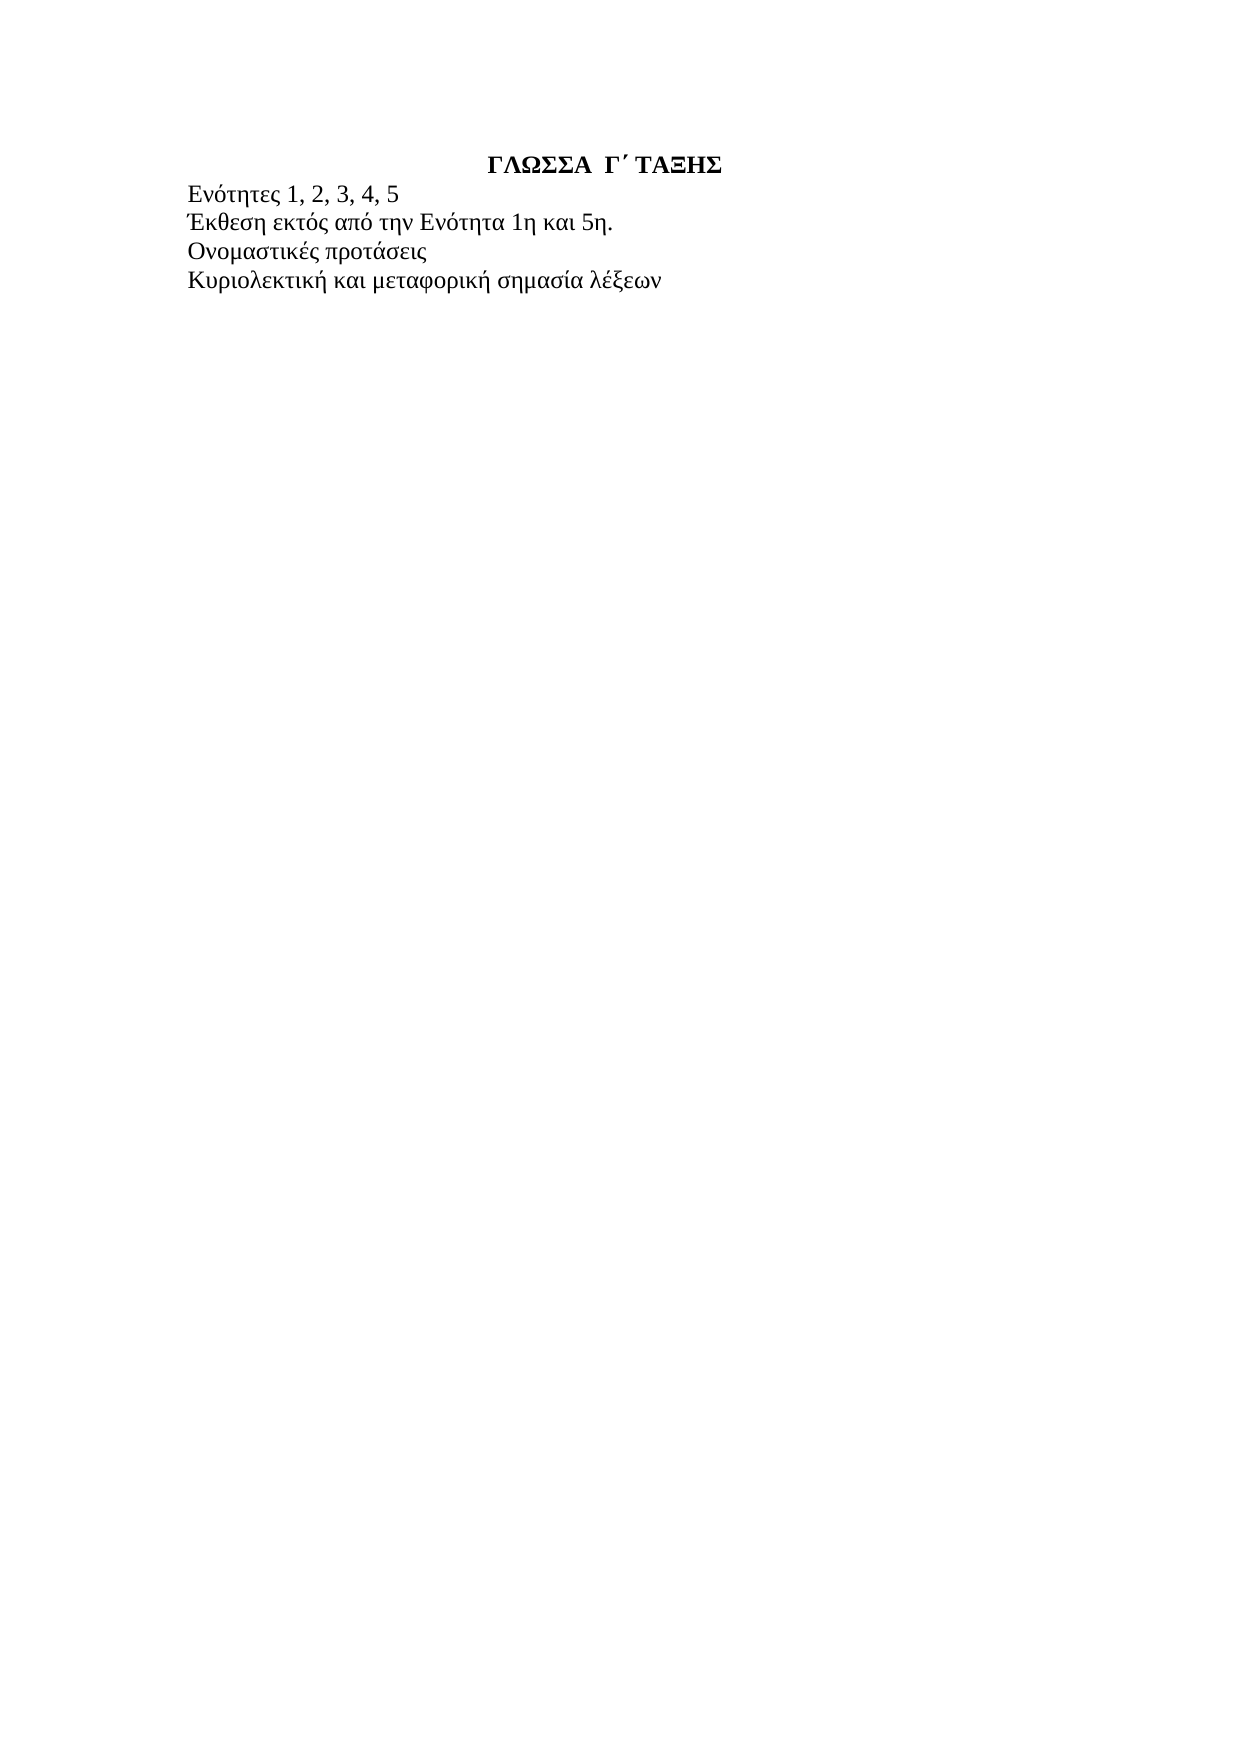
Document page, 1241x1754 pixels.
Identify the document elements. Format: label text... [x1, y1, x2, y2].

text Έκθεση εκτός από την Ενότητα 1η και 5η. [187, 207, 1053, 236]
text Ονομαστικές προτάσεις [187, 236, 1053, 265]
text Ενότητες 1, 2, 3, 4, 5 [187, 179, 1053, 207]
text Κυριολεκτική και μεταφορική σημασία λέξεων [187, 265, 1053, 294]
text ΓΛΩΣΣΑ Γ΄ ΤΑΞΗΣ [412, 150, 1053, 179]
